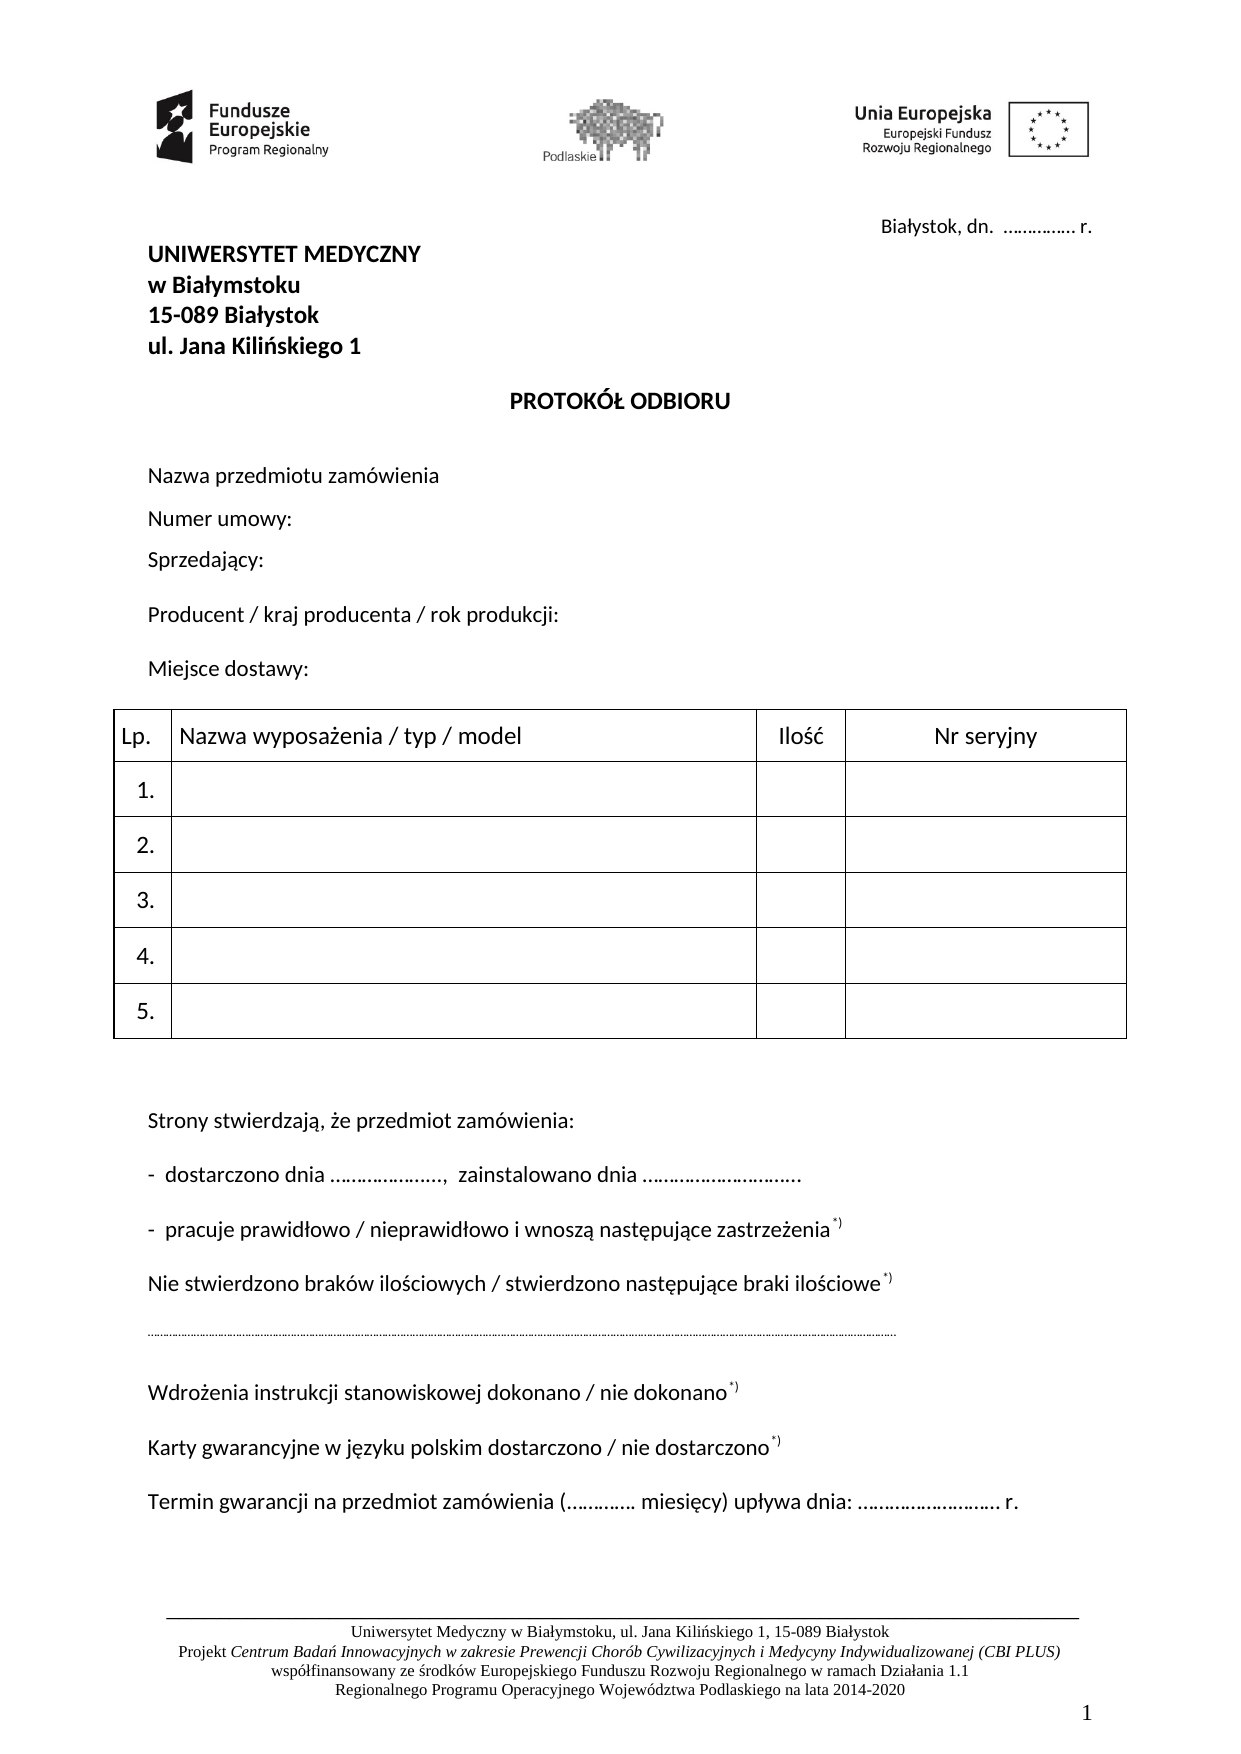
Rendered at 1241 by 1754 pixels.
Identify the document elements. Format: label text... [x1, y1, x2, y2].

text Karty gwarancyjne w języku polskim dostarczono / nie dostarczono*) [148, 1433, 1093, 1461]
table_cell [172, 873, 756, 927]
picture [147, 88, 1093, 166]
table_cell [846, 984, 1126, 1038]
table_cell [172, 762, 756, 816]
table_cell [115, 928, 171, 982]
text Termin gwarancji na przedmiot zamówienia (…………. miesięcy) upływa dnia: ……………………… r. [148, 1487, 1093, 1515]
text Nie stwierdzono braków ilościowych / stwierdzono następujące braki ilościowe*) [148, 1269, 1093, 1297]
table_cell [757, 984, 845, 1038]
text Strony stwierdzają, że przedmiot zamówienia: [148, 1106, 1093, 1134]
table_cell [172, 928, 756, 982]
text w Białymstoku [148, 269, 1093, 299]
table_header Nazwa wyposażenia / typ / model [172, 710, 756, 761]
text Producent / kraj producenta / rok produkcji: [148, 600, 1093, 628]
table_cell [846, 817, 1126, 872]
text - pracuje prawidłowo / nieprawidłowo i wnoszą następujące zastrzeżenia*) [148, 1215, 1093, 1243]
table_cell [172, 984, 756, 1038]
text ………………………………………………………………………………………………………………………………………………………………………………………………………………………… [148, 1324, 1093, 1352]
table_cell [115, 817, 171, 872]
text Numer umowy: [148, 504, 1093, 532]
text 15-089 Białystok [148, 299, 1093, 330]
text Białystok, dn. …………… r. [148, 213, 1093, 238]
text Sprzedający: [148, 546, 1093, 574]
table_cell [172, 817, 756, 872]
table_cell [757, 817, 845, 872]
table_cell [846, 873, 1126, 927]
table_cell [115, 762, 171, 816]
table_cell [757, 873, 845, 927]
text - dostarczono dnia ………………..., zainstalowano dnia ………………………... [148, 1160, 1093, 1188]
table_cell [757, 762, 845, 816]
table_cell [757, 928, 845, 982]
text Nazwa przedmiotu zamówienia [148, 462, 1093, 490]
table_cell [846, 762, 1126, 816]
table_header Nr seryjny [846, 710, 1126, 761]
table_cell [846, 928, 1126, 982]
table_header Ilość [757, 710, 845, 761]
table_cell [115, 984, 171, 1038]
table_header Lp. [115, 710, 171, 761]
text ul. Jana Kilińskiego 1 [148, 330, 1093, 360]
text Miejsce dostawy: [148, 654, 1093, 683]
table_cell [115, 873, 171, 927]
text Wdrożenia instrukcji stanowiskowej dokonano / nie dokonano*) [148, 1378, 1093, 1406]
text UNIWERSYTET MEDYCZNY [148, 238, 1093, 269]
subtitle PROTOKÓŁ ODBIORU [148, 385, 1093, 416]
